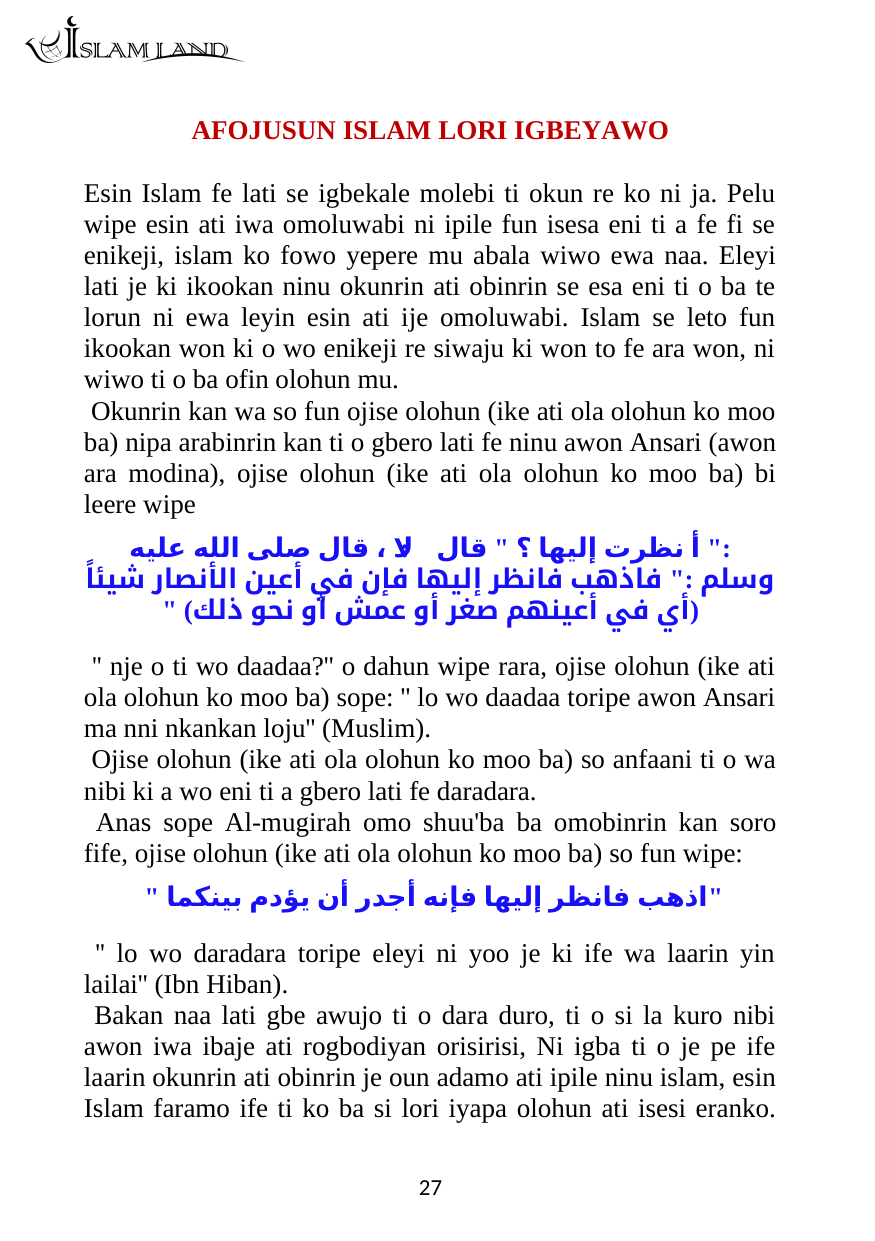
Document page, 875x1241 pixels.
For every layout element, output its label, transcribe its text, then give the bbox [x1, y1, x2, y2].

text "اذهب فانظر إليها فإنه أجدر أن يؤدم بينكما " [84, 881, 777, 912]
list Esin Islam fe lati se igbekale molebi ti okun re ko ni ja. Pelu wipe esin ati iwa omoluwabi ni ipile fun isesa eni ti a fe fi se enikeji, islam ko fowo yepere mu abala wiwo ewa naa. Eleyi lati je ki ikookan ninu okunrin ati obinrin se esa eni ti o ba te lorun ni ewa leyin esin ati ije omoluwabi. Islam se leto fun ikookan won ki o wo enikeji re siwaju ki won to fe ara won, ni wiwo ti o ba ofin olohun mu. [84, 177, 777, 395]
list AFOJUSUN ISLAM LORI IGBEYAWO [84, 114, 777, 146]
list '' lo wo daradara toripe eleyi ni yoo je ki ife wa laarin yin lailai'' (Ibn Hiban). [84, 937, 777, 999]
list Okunrin kan wa so fun ojise olohun (ike ati ola olohun ko moo ba) nipa arabinrin kan ti o gbero lati fe ninu awon Ansari (awon ara modina), ojise olohun (ike ati ola olohun ko moo ba) bi leere wipe [84, 395, 777, 519]
list Ojise olohun (ike ati ola olohun ko moo ba) so anfaani ti o wa nibi ki a wo eni ti a gbero lati fe daradara. [84, 744, 777, 806]
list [84, 999, 777, 1124]
list '' nje o ti wo daadaa?'' o dahun wipe rara, ojise olohun (ike ati ola olohun ko moo ba) sope: '' lo wo daadaa toripe awon Ansari ma nni nkankan loju'' (Muslim). [84, 650, 777, 744]
text :" أ نظرت إليها ؟ " قال : لا ، قال صلى الله عليه وسلم :" فاذهب فانظر إليها فإن في أعين الأنصار شيئاً (أي في أعينهم صغر أو عمش أو نحو ذلك) " [84, 532, 777, 625]
list Anas sope Al-mugirah omo shuu'ba ba omobinrin kan soro fife, ojise olohun (ike ati ola olohun ko moo ba) so fun wipe: [84, 806, 777, 868]
picture [24, 16, 246, 63]
